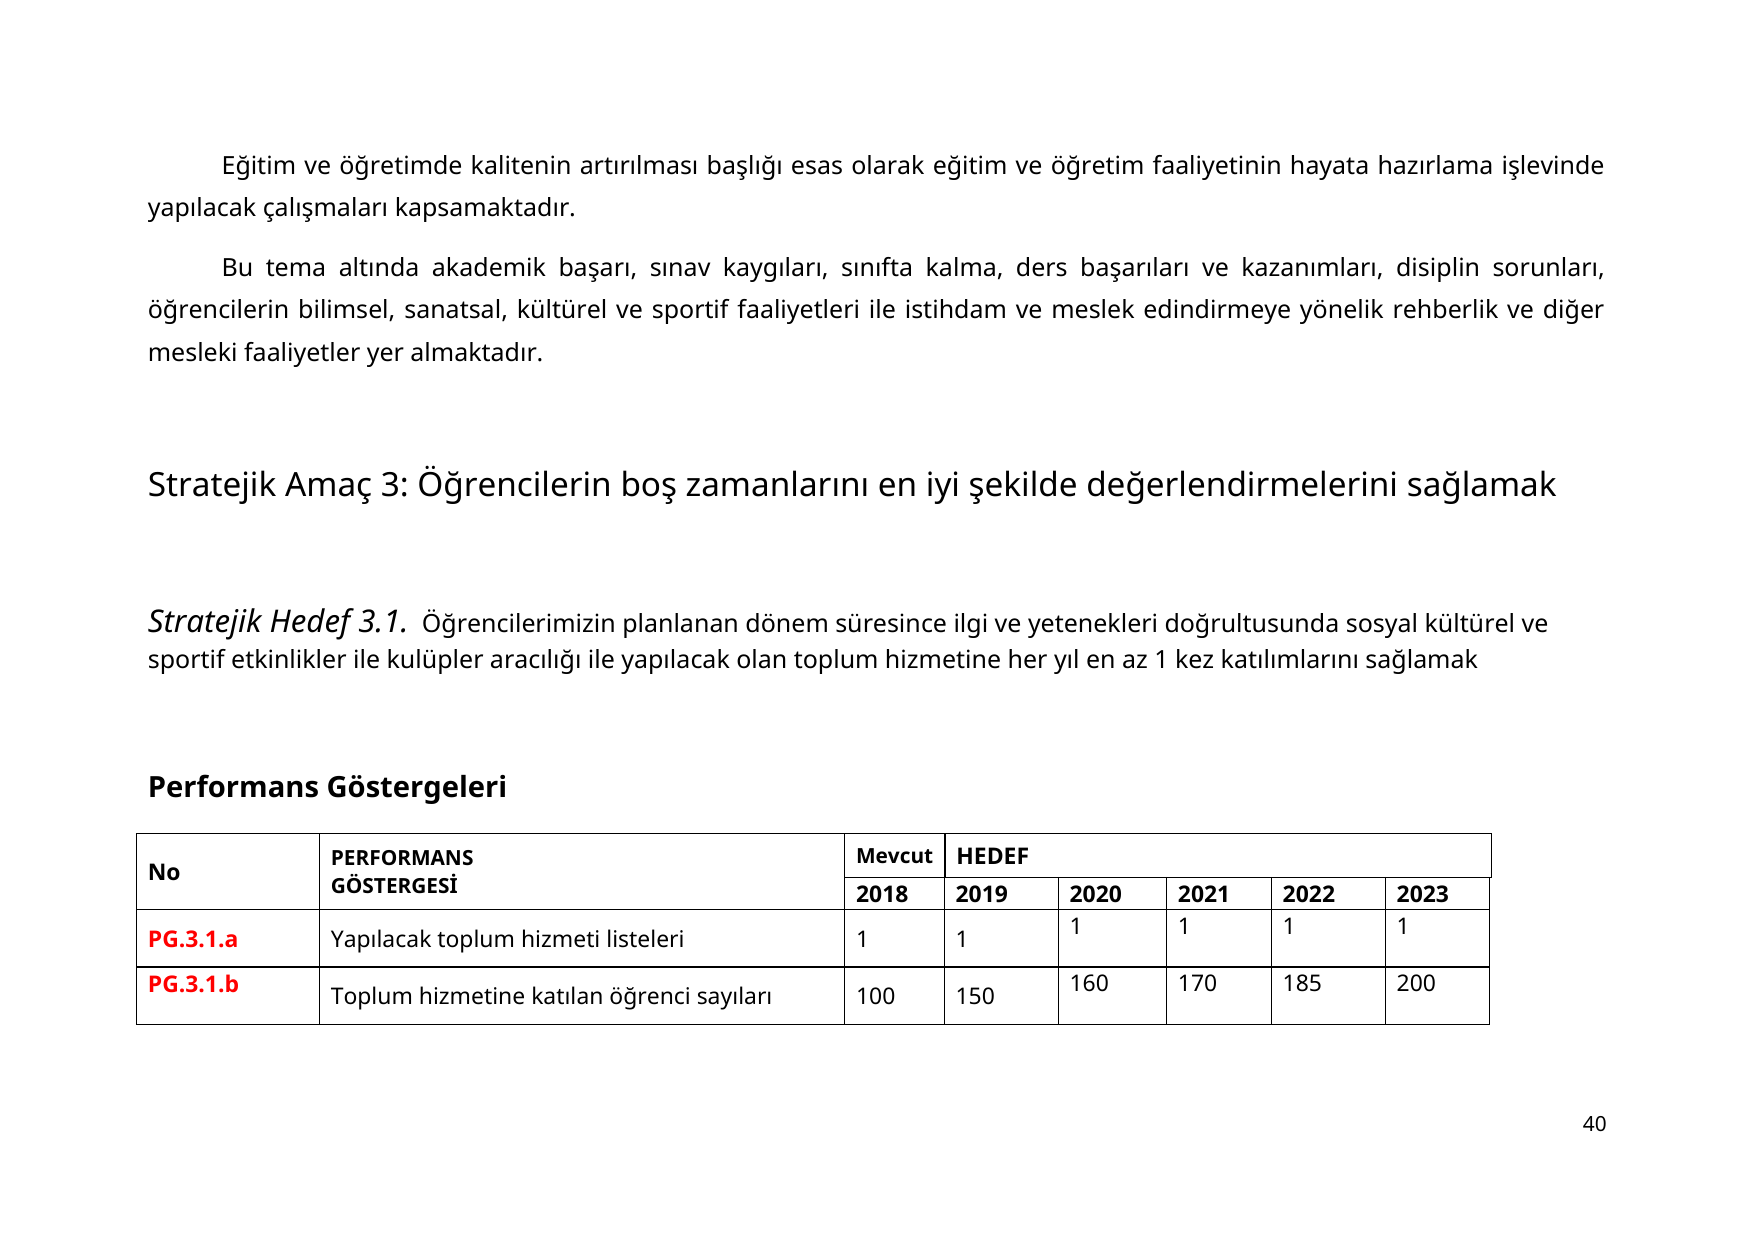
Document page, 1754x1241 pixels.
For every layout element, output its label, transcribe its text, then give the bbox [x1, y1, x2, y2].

table_cell 1 [1059, 910, 1166, 966]
table_cell 185 [1272, 968, 1385, 1023]
table_cell Yapılacak toplum hizmeti listeleri [320, 910, 844, 966]
table_cell 160 [1059, 968, 1166, 1023]
text Eğitim ve öğretimde kalitenin artırılması başlığı esas olarak eğitim ve öğretim faaliyetinin hayata hazırlama işlevinde yapılacak çalışmaları kapsamaktadır. [148, 148, 1606, 224]
table_cell Toplum hizmetine katılan öğrenci sayıları [320, 968, 844, 1023]
table_cell 100 [845, 968, 944, 1023]
table_cell 2023 [1386, 878, 1489, 909]
table_cell 1 [1167, 910, 1271, 966]
table_cell 1 [1272, 910, 1385, 966]
table_cell 2022 [1272, 878, 1385, 909]
text Performans Göstergeleri [148, 767, 1606, 806]
table_cell 2018 [845, 878, 944, 909]
table_cell 1 [945, 910, 1058, 966]
table_cell 200 [1386, 968, 1489, 1023]
table_cell 1 [1386, 910, 1489, 966]
subtitle Stratejik Amaç 3: Öğrencilerin boş zamanlarını en iyi şekilde değerlendirmelerini sağlamak [148, 461, 1606, 506]
table_header HEDEF [946, 834, 1491, 877]
table_cell 150 [945, 968, 1058, 1023]
table_cell 2021 [1167, 878, 1271, 909]
subtitle Stratejik Hedef 3.1. Öğrencilerimizin planlanan dönem süresince ilgi ve yetenekleri doğrultusunda sosyal kültürel ve sportif etkinlikler ile kulüpler aracılığı ile yapılacak olan toplum hizmetine her yıl en az 1 kez katılımlarını sağlamak [148, 599, 1606, 676]
table_cell 2020 [1059, 878, 1166, 909]
table_header PERFORMANS GÖSTERGESİ [320, 834, 844, 909]
table_header No [137, 834, 319, 909]
table_cell PG.3.1.b [137, 968, 319, 1023]
table_cell PG.3.1.a [137, 910, 319, 966]
text Bu tema altında akademik başarı, sınav kaygıları, sınıfta kalma, ders başarıları ve kazanımları, disiplin sorunları, öğrencilerin bilimsel, sanatsal, kültürel ve sportif faaliyetleri ile istihdam ve meslek edindirmeye yönelik rehberlik ve diğer mesleki faaliyetler yer almaktadır. [148, 249, 1606, 368]
table_cell 170 [1167, 968, 1271, 1023]
table_cell 1 [845, 910, 944, 966]
table_header Mevcut [845, 834, 944, 877]
table_cell 2019 [945, 878, 1058, 909]
